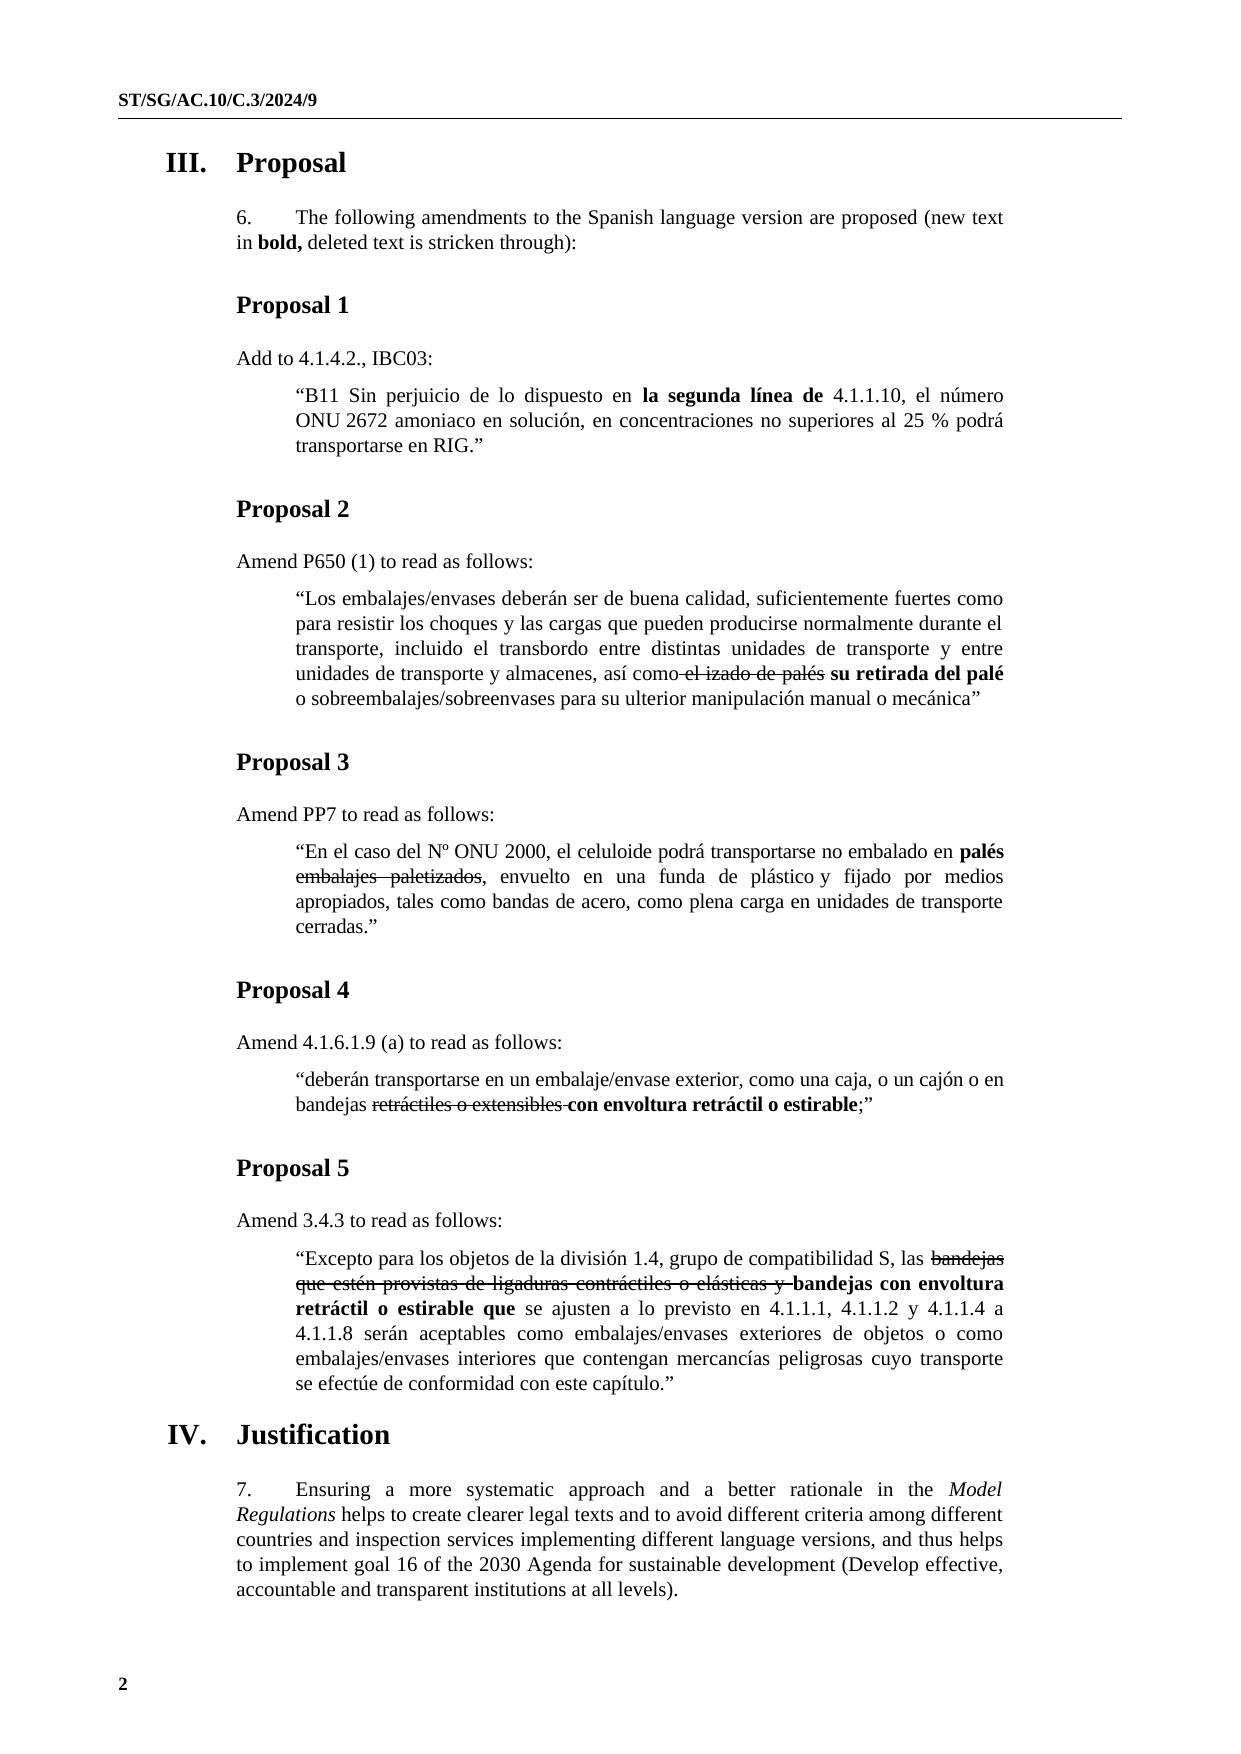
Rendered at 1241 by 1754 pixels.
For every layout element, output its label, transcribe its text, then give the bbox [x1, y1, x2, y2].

text 7. Ensuring a more systematic approach and a better rationale in the Model Regulations helps to create clearer legal texts and to avoid different criteria among different countries and inspection services implementing different language versions, and thus helps to implement goal 16 of the 2030 Agenda for sustainable development (Develop effective, accountable and transparent institutions at all levels). [236, 1476, 1004, 1601]
text Amend 3.4.3 to read as follows: [236, 1207, 1004, 1232]
text Add to 4.1.4.2., IBC03: [236, 344, 1004, 369]
text IV. Justification [118, 1419, 1004, 1451]
text Proposal 5 [118, 1154, 1004, 1182]
text “deberán transportarse en un embalaje/envase exterior, como una caja, o un cajón o en bandejas retráctiles o extensibles con envoltura retráctil o estirable;” [295, 1066, 1004, 1116]
text Amend PP7 to read as follows: [236, 801, 1004, 826]
text Amend P650 (1) to read as follows: [236, 548, 1004, 573]
text Proposal 1 [118, 291, 1004, 319]
text Proposal 3 [118, 748, 1004, 776]
text Proposal 2 [118, 494, 1004, 523]
text Proposal 4 [118, 976, 1004, 1004]
text “B11 Sin perjuicio de lo dispuesto en la segunda línea de 4.1.1.10, el número ONU 2672 amoniaco en solución, en concentraciones no superiores al 25 % podrá transportarse en RIG.” [295, 382, 1004, 457]
text “En el caso del Nº ONU 2000, el celuloide podrá transportarse no embalado en palés embalajes paletizados, envuelto en una funda de plástico y fijado por medios apropiados, tales como bandas de acero, como plena carga en unidades de transporte cerradas.” [295, 838, 1004, 938]
text 6. The following amendments to the Spanish language version are proposed (new text in bold, deleted text is stricken through): [236, 204, 1004, 254]
text Amend 4.1.6.1.9 (a) to read as follows: [236, 1029, 1004, 1054]
text “Excepto para los objetos de la división 1.4, grupo de compatibilidad S, las bandejas que estén provistas de ligaduras contráctiles o elásticas y bandejas con envoltura retráctil o estirable que se ajusten a lo previsto en 4.1.1.1, 4.1.1.2 y 4.1.1.4 a 4.1.1.8 serán aceptables como embalajes/envases exteriores de objetos o como embalajes/envases interiores que contengan mercancías peligrosas cuyo transporte se efectúe de conformidad con este capítulo.” [295, 1244, 1004, 1394]
text “Los embalajes/envases deberán ser de buena calidad, suficientemente fuertes como para resistir los choques y las cargas que pueden producirse normalmente durante el transporte, incluido el transbordo entre distintas unidades de transporte y entre unidades de transporte y almacenes, así como el izado de palés su retirada del palé o sobreembalajes/sobreenvases para su ulterior manipulación manual o mecánica” [295, 585, 1004, 710]
text III. Proposal [118, 148, 1004, 179]
